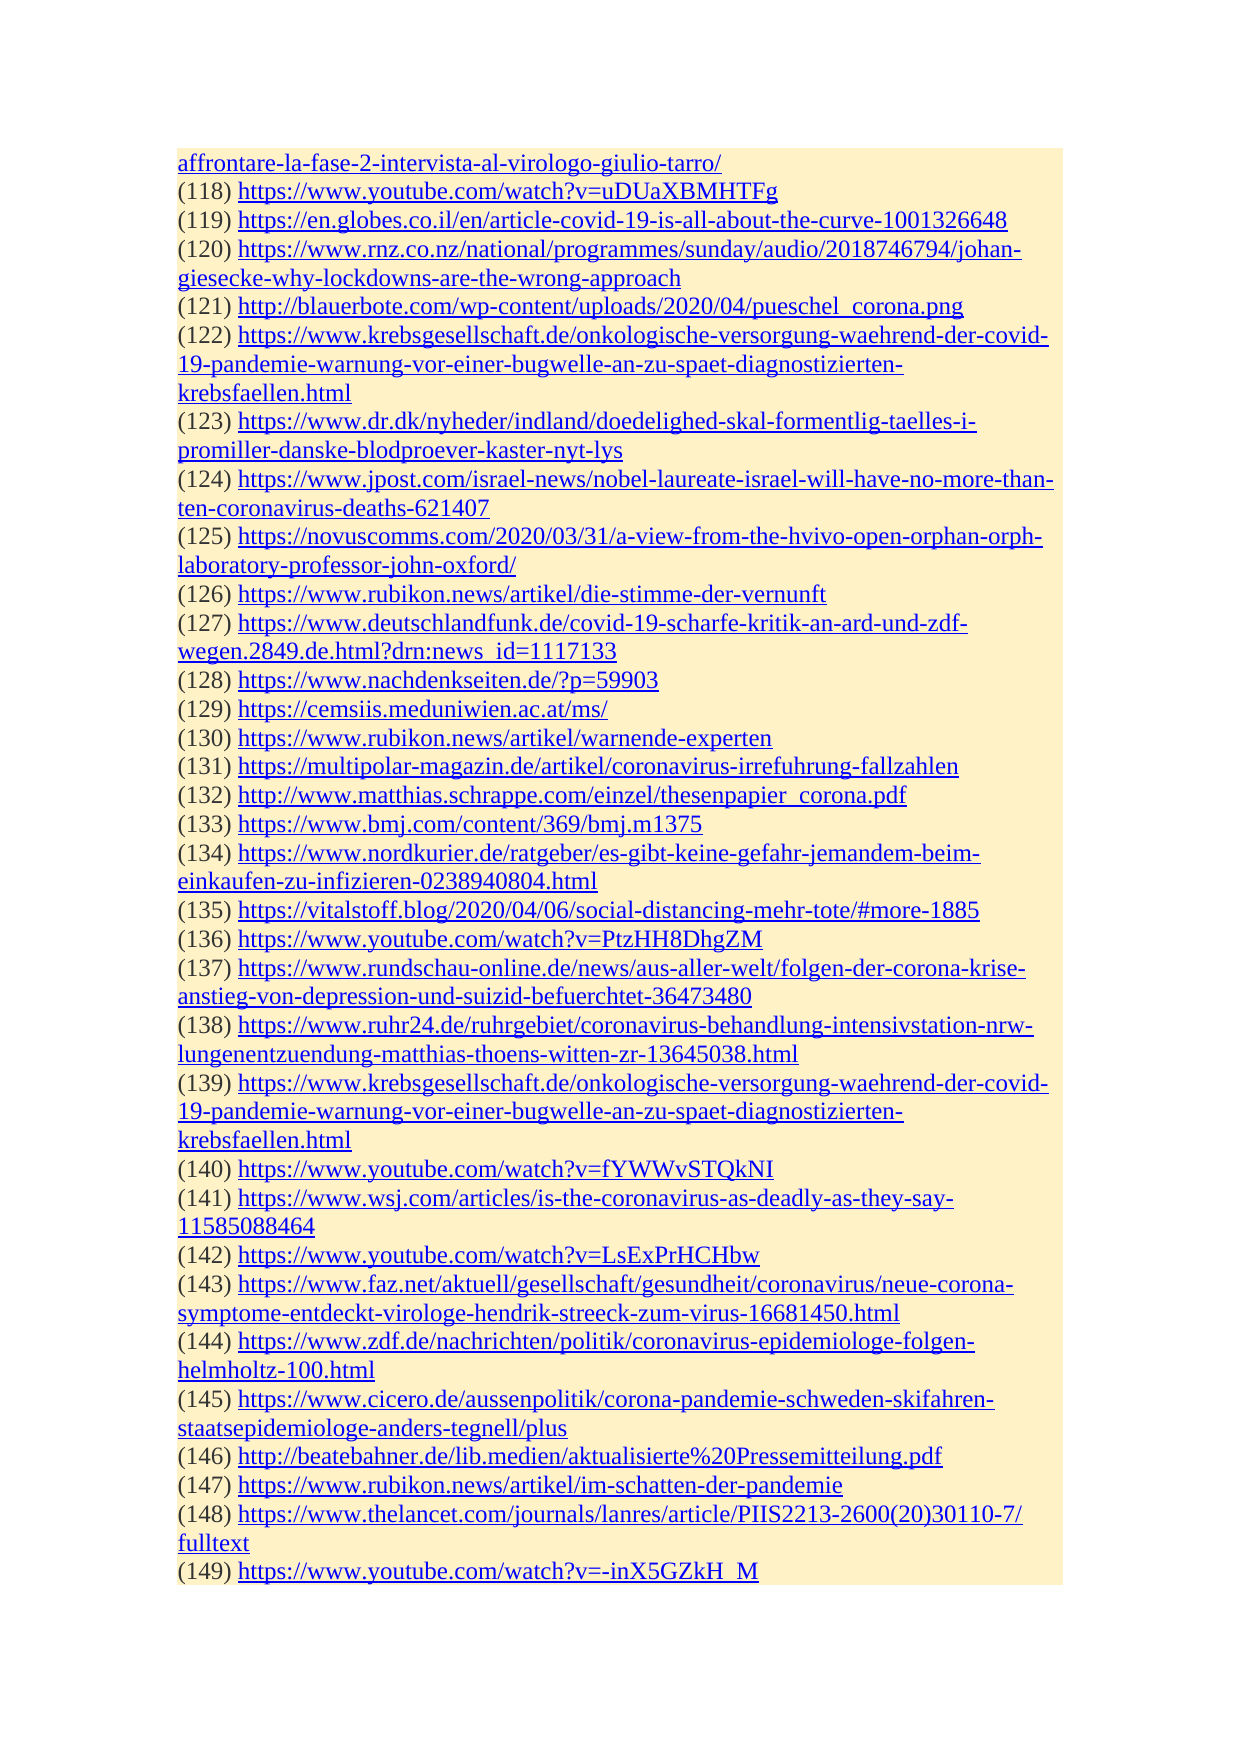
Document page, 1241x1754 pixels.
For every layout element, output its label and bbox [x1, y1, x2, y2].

text [177, 148, 1063, 1585]
